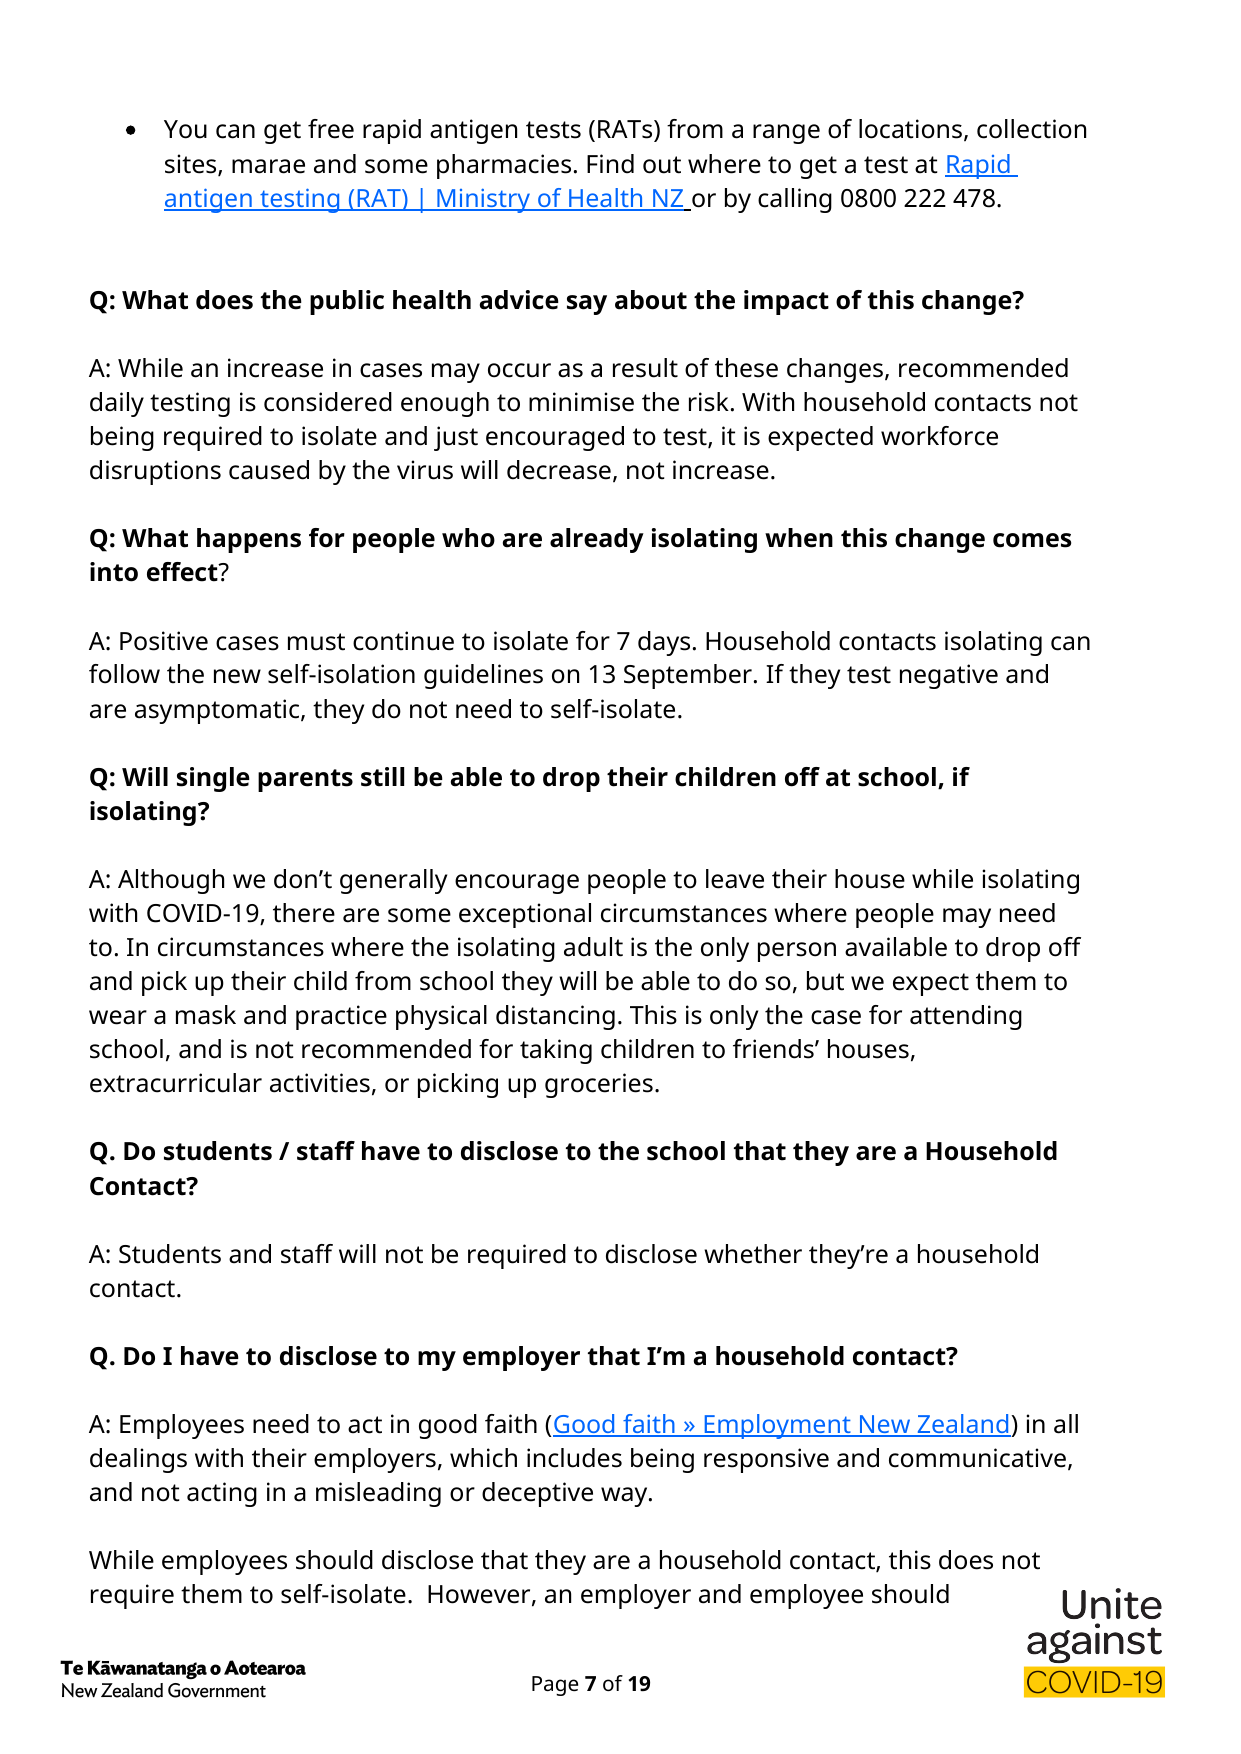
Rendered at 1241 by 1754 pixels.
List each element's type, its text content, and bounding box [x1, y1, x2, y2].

text Q: Will single parents still be able to drop their children off at school, if isolating? [89, 759, 1092, 827]
text Q: What does the public health advice say about the impact of this change? [89, 282, 1092, 317]
text Q: What happens for people who are already isolating when this change comes into effect? [89, 521, 1092, 589]
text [89, 1543, 1092, 1611]
text Q. Do students / staff have to disclose to the school that they are a Household Contact? [89, 1134, 1092, 1202]
list You can get free rapid antigen tests (RATs) from a range of locations, collection sites, marae and some pharmacies. Find out where to get a test at Rapid antigen testing (RAT) | Ministry of Health NZ or by calling 0800 222 478. [126, 112, 1092, 214]
text Q. Do I have to disclose to my employer that I’m a household contact? [89, 1338, 1092, 1372]
text A: Positive cases must continue to isolate for 7 days. Household contacts isolating can follow the new self-isolation guidelines on 13 September. If they test negative and are asymptomatic, they do not need to self-isolate. [89, 623, 1092, 725]
picture [55, 1655, 308, 1700]
text A: Although we don’t generally encourage people to leave their house while isolating with COVID-19, there are some exceptional circumstances where people may need to. In circumstances where the isolating adult is the only person available to drop off and pick up their child from school they will be able to do so, but we expect them to wear a mask and practice physical distancing. This is only the case for attending school, and is not recommended for taking children to friends’ houses, extracurricular activities, or picking up groceries. [89, 862, 1092, 1100]
text A: Employees need to act in good faith (Good faith » Employment New Zealand) in all dealings with their employers, which includes being responsive and communicative, and not acting in a misleading or deceptive way. [89, 1407, 1092, 1509]
text A: Students and staff will not be required to disclose whether they’re a household contact. [89, 1236, 1092, 1304]
text A: While an increase in cases may occur as a result of these changes, recommended daily testing is considered enough to minimise the risk. With household contacts not being required to isolate and just encouraged to test, it is expected workforce disruptions caused by the virus will decrease, not increase. [89, 351, 1092, 487]
picture [1016, 1580, 1170, 1703]
